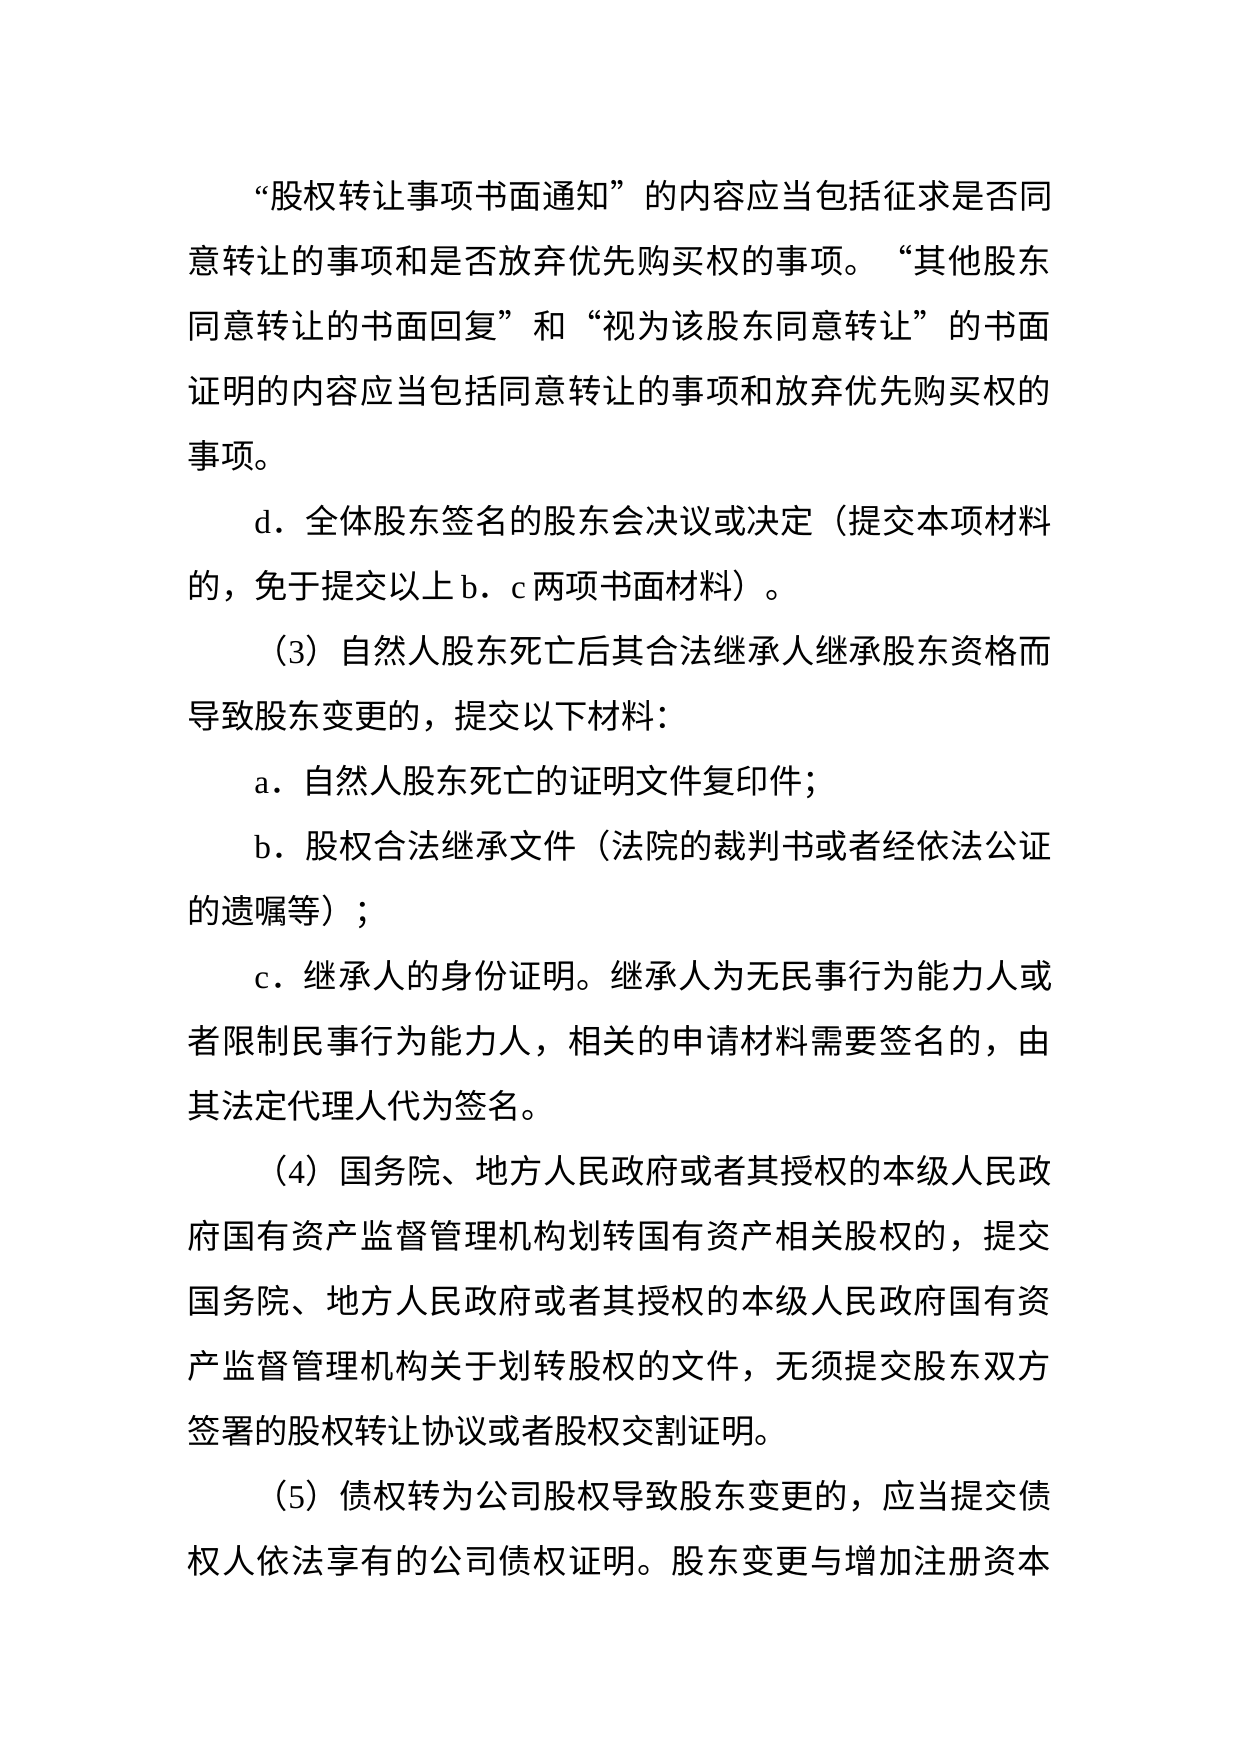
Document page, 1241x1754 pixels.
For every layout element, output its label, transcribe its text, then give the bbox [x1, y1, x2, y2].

text c．继承人的身份证明。继承人为无民事行为能力人或者限制民事行为能力人，相关的申请材料需要签名的，由其法定代理人代为签名。 [187, 942, 1053, 1137]
text b．股权合法继承文件（法院的裁判书或者经依法公证的遗嘱等）； [187, 812, 1053, 942]
text d．全体股东签名的股东会决议或决定（提交本项材料的，免于提交以上b．c两项书面材料）。 [187, 487, 1053, 617]
text （4）国务院、地方人民政府或者其授权的本级人民政府国有资产监督管理机构划转国有资产相关股权的，提交国务院、地方人民政府或者其授权的本级人民政府国有资产监督管理机构关于划转股权的文件，无须提交股东双方签署的股权转让协议或者股权交割证明。 [187, 1137, 1053, 1462]
text a．自然人股东死亡的证明文件复印件； [187, 747, 1053, 812]
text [187, 1462, 1053, 1592]
text （3）自然人股东死亡后其合法继承人继承股东资格而导致股东变更的，提交以下材料： [187, 617, 1053, 747]
text “股权转让事项书面通知”的内容应当包括征求是否同意转让的事项和是否放弃优先购买权的事项。“其他股东同意转让的书面回复”和“视为该股东同意转让”的书面证明的内容应当包括同意转让的事项和放弃优先购买权的事项。 [187, 162, 1053, 487]
